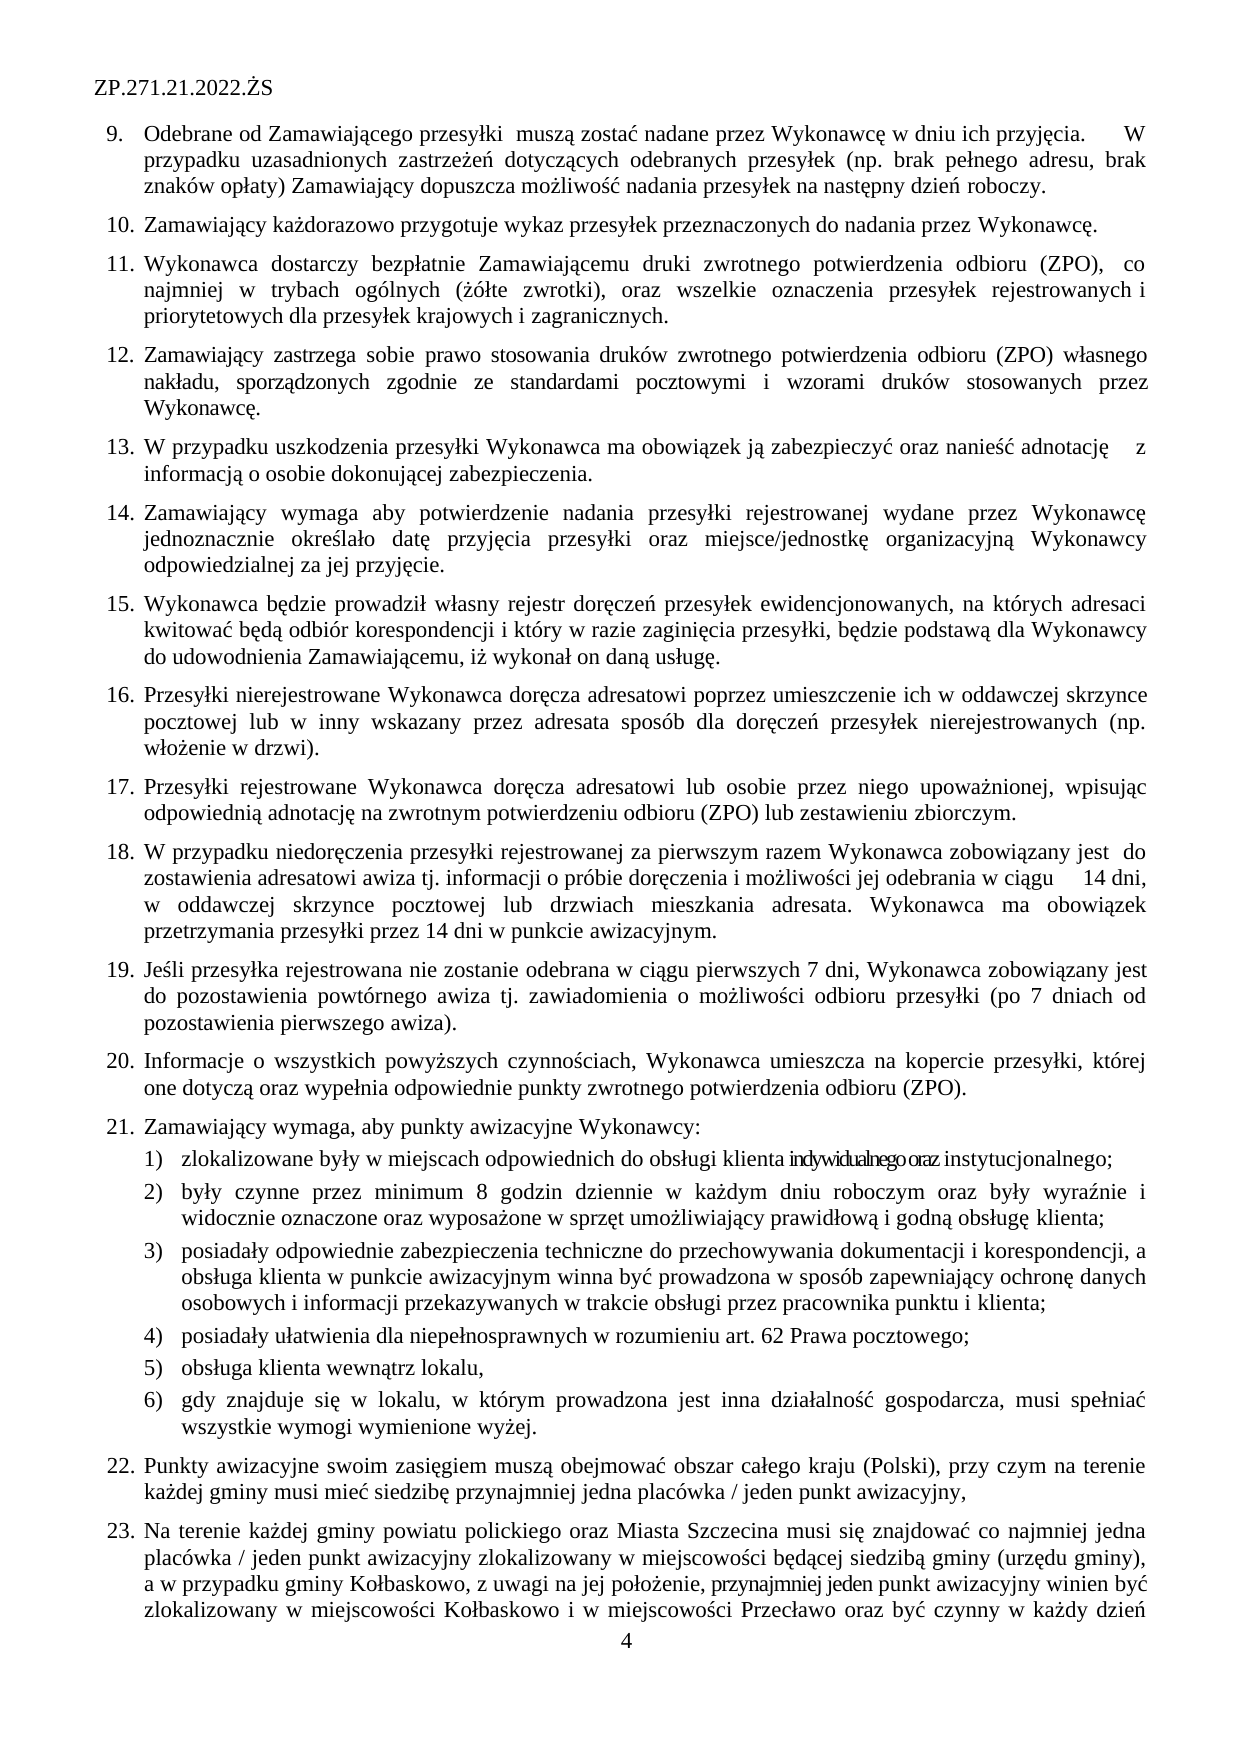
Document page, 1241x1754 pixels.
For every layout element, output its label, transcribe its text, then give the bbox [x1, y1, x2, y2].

list Zamawiający wymaga, aby punkty awizacyjne Wykonawcy: [106, 1113, 1159, 1139]
list Wykonawca będzie prowadził własny rejestr doręczeń przesyłek ewidencjonowanych, na których adresaci kwitować będą odbiór korespondencji i który w razie zaginięcia przesyłki, będzie podstawą dla Wykonawcy do udowodnienia Zamawiającemu, iż wykonał on daną usługę. [106, 590, 1148, 669]
list Zamawiający wymaga aby potwierdzenie nadania przesyłki rejestrowanej wydane przez Wykonawcę jednoznacznie określało datę przyjęcia przesyłki oraz miejsce/jednostkę organizacyjną Wykonawcy odpowiedzialnej za jej przyjęcie. [106, 498, 1148, 578]
list Odebrane od Zamawiającego przesyłki muszą zostać nadane przez Wykonawcę w dniu ich przyjęcia. W przypadku uzasadnionych zastrzeżeń dotyczących odebranych przesyłek (np. brak pełnego adresu, brak znaków opłaty) Zamawiający dopuszcza możliwość nadania przesyłek na następny dzień roboczy. [106, 120, 1148, 199]
list Wykonawca dostarczy bezpłatnie Zamawiającemu druki zwrotnego potwierdzenia odbioru (ZPO), co najmniej w trybach ogólnych (żółte zwrotki), oraz wszelkie oznaczenia przesyłek rejestrowanych i priorytetowych dla przesyłek krajowych i zagranicznych. [106, 250, 1148, 329]
list posiadały ułatwienia dla niepełnosprawnych w rozumieniu art. 62 Prawa pocztowego; [144, 1322, 1148, 1348]
list Przesyłki nierejestrowane Wykonawca doręcza adresatowi poprzez umieszczenie ich w oddawczej skrzynce pocztowej lub w inny wskazany przez adresata sposób dla doręczeń przesyłek nierejestrowanych (np. włożenie w drzwi). [106, 682, 1148, 761]
list posiadały odpowiednie zabezpieczenia techniczne do przechowywania dokumentacji i korespondencji, a obsługa klienta w punkcie awizacyjnym winna być prowadzona w sposób zapewniający ochronę danych osobowych i informacji przekazywanych w trakcie obsługi przez pracownika punktu i klienta; [144, 1237, 1148, 1316]
list W przypadku niedoręczenia przesyłki rejestrowanej za pierwszym razem Wykonawca zobowiązany jest do zostawienia adresatowi awiza tj. informacji o próbie doręczenia i możliwości jej odebrania w ciągu 14 dni, w oddawczej skrzynce pocztowej lub drzwiach mieszkania adresata. Wykonawca ma obowiązek przetrzymania przesyłki przez 14 dni w punkcie awizacyjnym. [106, 838, 1148, 943]
list obsługa klienta wewnątrz lokalu, [144, 1354, 1148, 1381]
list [107, 1517, 1148, 1623]
list Punkty awizacyjne swoim zasięgiem muszą obejmować obszar całego kraju (Polski), przy czym na terenie każdej gminy musi mieć siedzibę przynajmniej jedna placówka / jeden punkt awizacyjny, [107, 1452, 1148, 1504]
list Przesyłki rejestrowane Wykonawca doręcza adresatowi lub osobie przez niego upoważnionej, wpisując odpowiednią adnotację na zwrotnym potwierdzeniu odbioru (ZPO) lub zestawieniu zbiorczym. [106, 773, 1148, 826]
list Zamawiający zastrzega sobie prawo stosowania druków zwrotnego potwierdzenia odbioru (ZPO) własnego nakładu, sporządzonych zgodnie ze standardami pocztowymi i wzorami druków stosowanych przez Wykonawcę. [106, 342, 1148, 421]
list Zamawiający każdorazowo przygotuje wykaz przesyłek przeznaczonych do nadania przez Wykonawcę. [106, 211, 1159, 238]
list Informacje o wszystkich powyższych czynnościach, Wykonawca umieszcza na kopercie przesyłki, której one dotyczą oraz wypełnia odpowiednie punkty zwrotnego potwierdzenia odbioru (ZPO). [106, 1047, 1147, 1100]
list Jeśli przesyłka rejestrowana nie zostanie odebrana w ciągu pierwszych 7 dni, Wykonawca zobowiązany jest do pozostawienia powtórnego awiza tj. zawiadomienia o możliwości odbioru przesyłki (po 7 dniach od pozostawienia pierwszego awiza). [106, 956, 1148, 1035]
list zlokalizowane były w miejscach odpowiednich do obsługi klienta indywidualnego oraz instytucjonalnego; [144, 1145, 1159, 1172]
list były czynne przez minimum 8 godzin dziennie w każdym dniu roboczym oraz były wyraźnie i widocznie oznaczone oraz wyposażone w sprzęt umożliwiający prawidłową i godną obsługę klienta; [144, 1178, 1148, 1231]
list W przypadku uszkodzenia przesyłki Wykonawca ma obowiązek ją zabezpieczyć oraz nanieść adnotację z informacją o osobie dokonującej zabezpieczenia. [106, 433, 1148, 486]
list gdy znajduje się w lokalu, w którym prowadzona jest inna działalność gospodarcza, musi spełniać wszystkie wymogi wymienione wyżej. [144, 1387, 1148, 1439]
